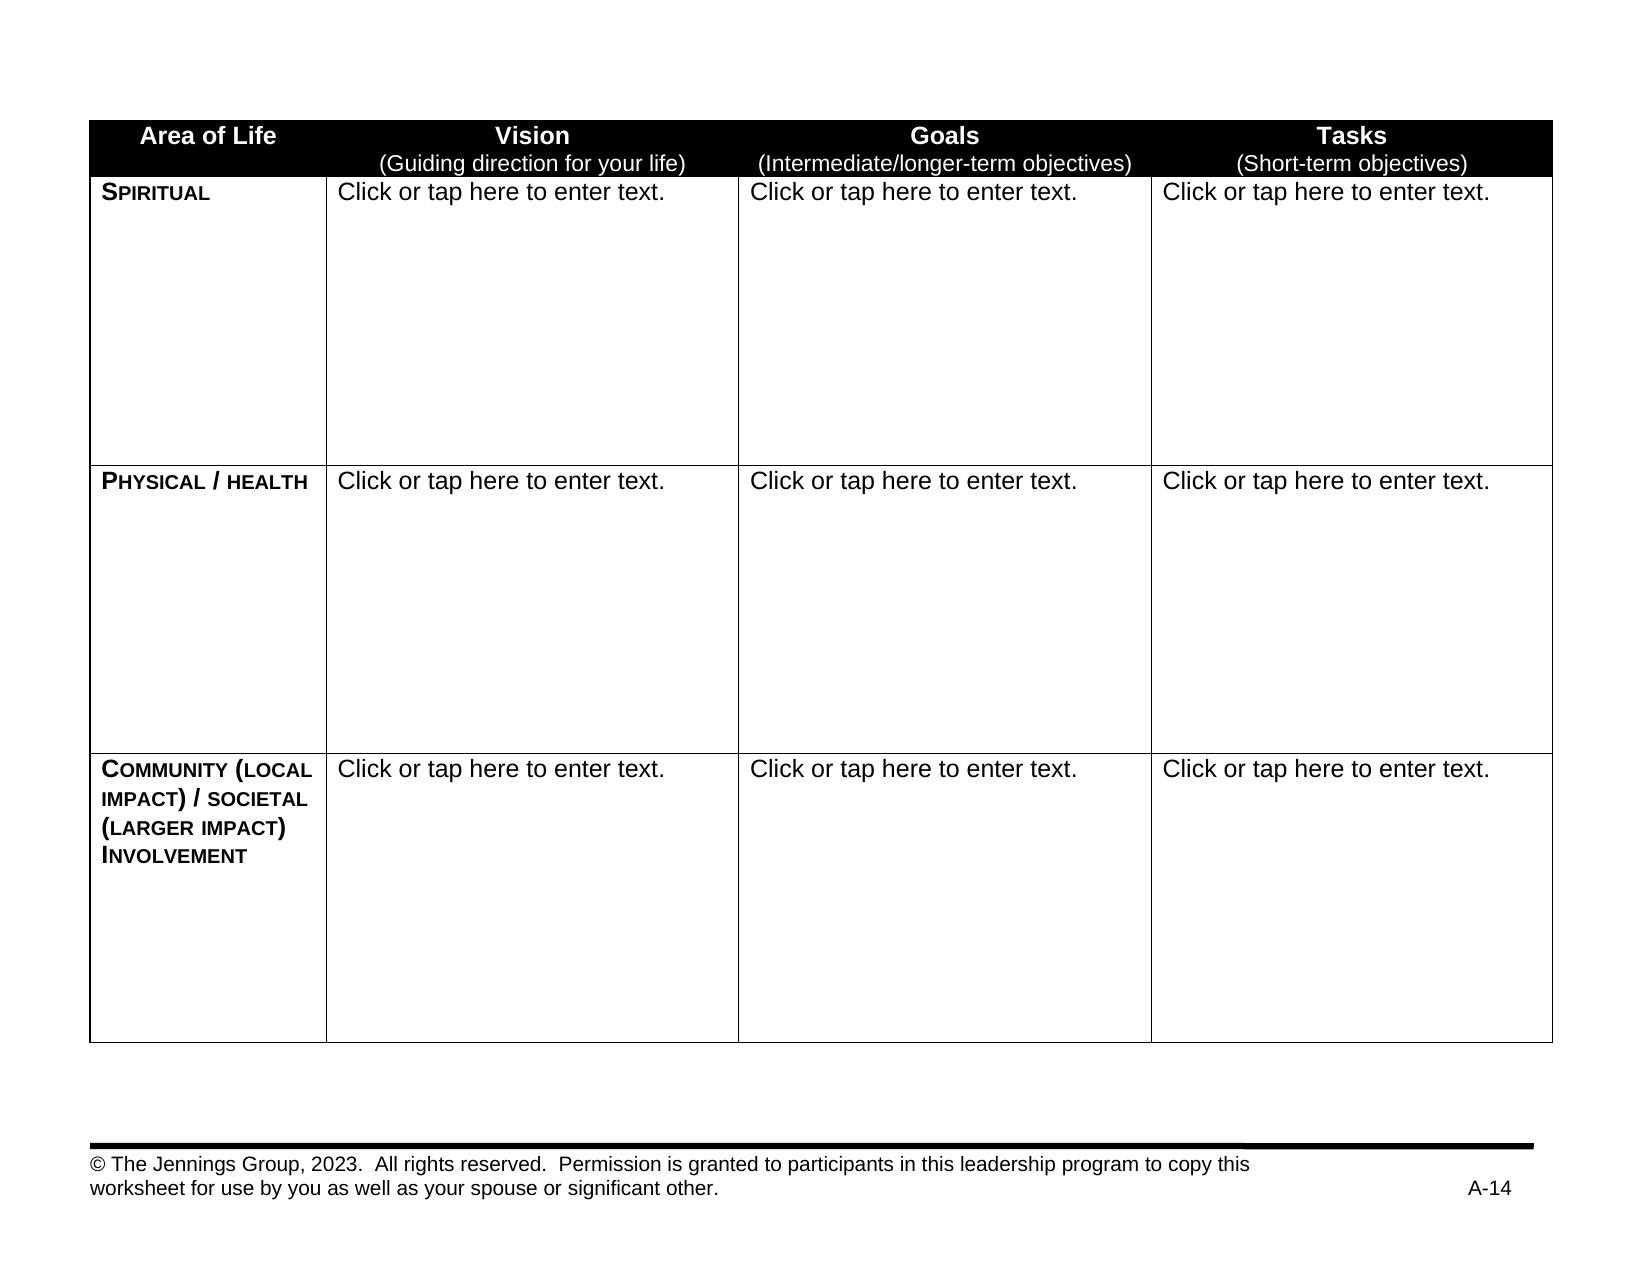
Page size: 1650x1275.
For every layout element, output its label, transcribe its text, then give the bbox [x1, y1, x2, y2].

table_header Area of Life [91, 121, 326, 176]
table_cell Community (local impact) / societal (larger impact) Involvement [91, 754, 326, 1042]
table_header Vision (Guiding direction for your life) [327, 121, 738, 176]
table_header Tasks (Short-term objectives) [1152, 121, 1552, 176]
table_cell Physical / health [91, 466, 326, 753]
table_cell Spiritual [91, 177, 326, 465]
table_header Goals (Intermediate/longer-term objectives) [739, 121, 1151, 176]
